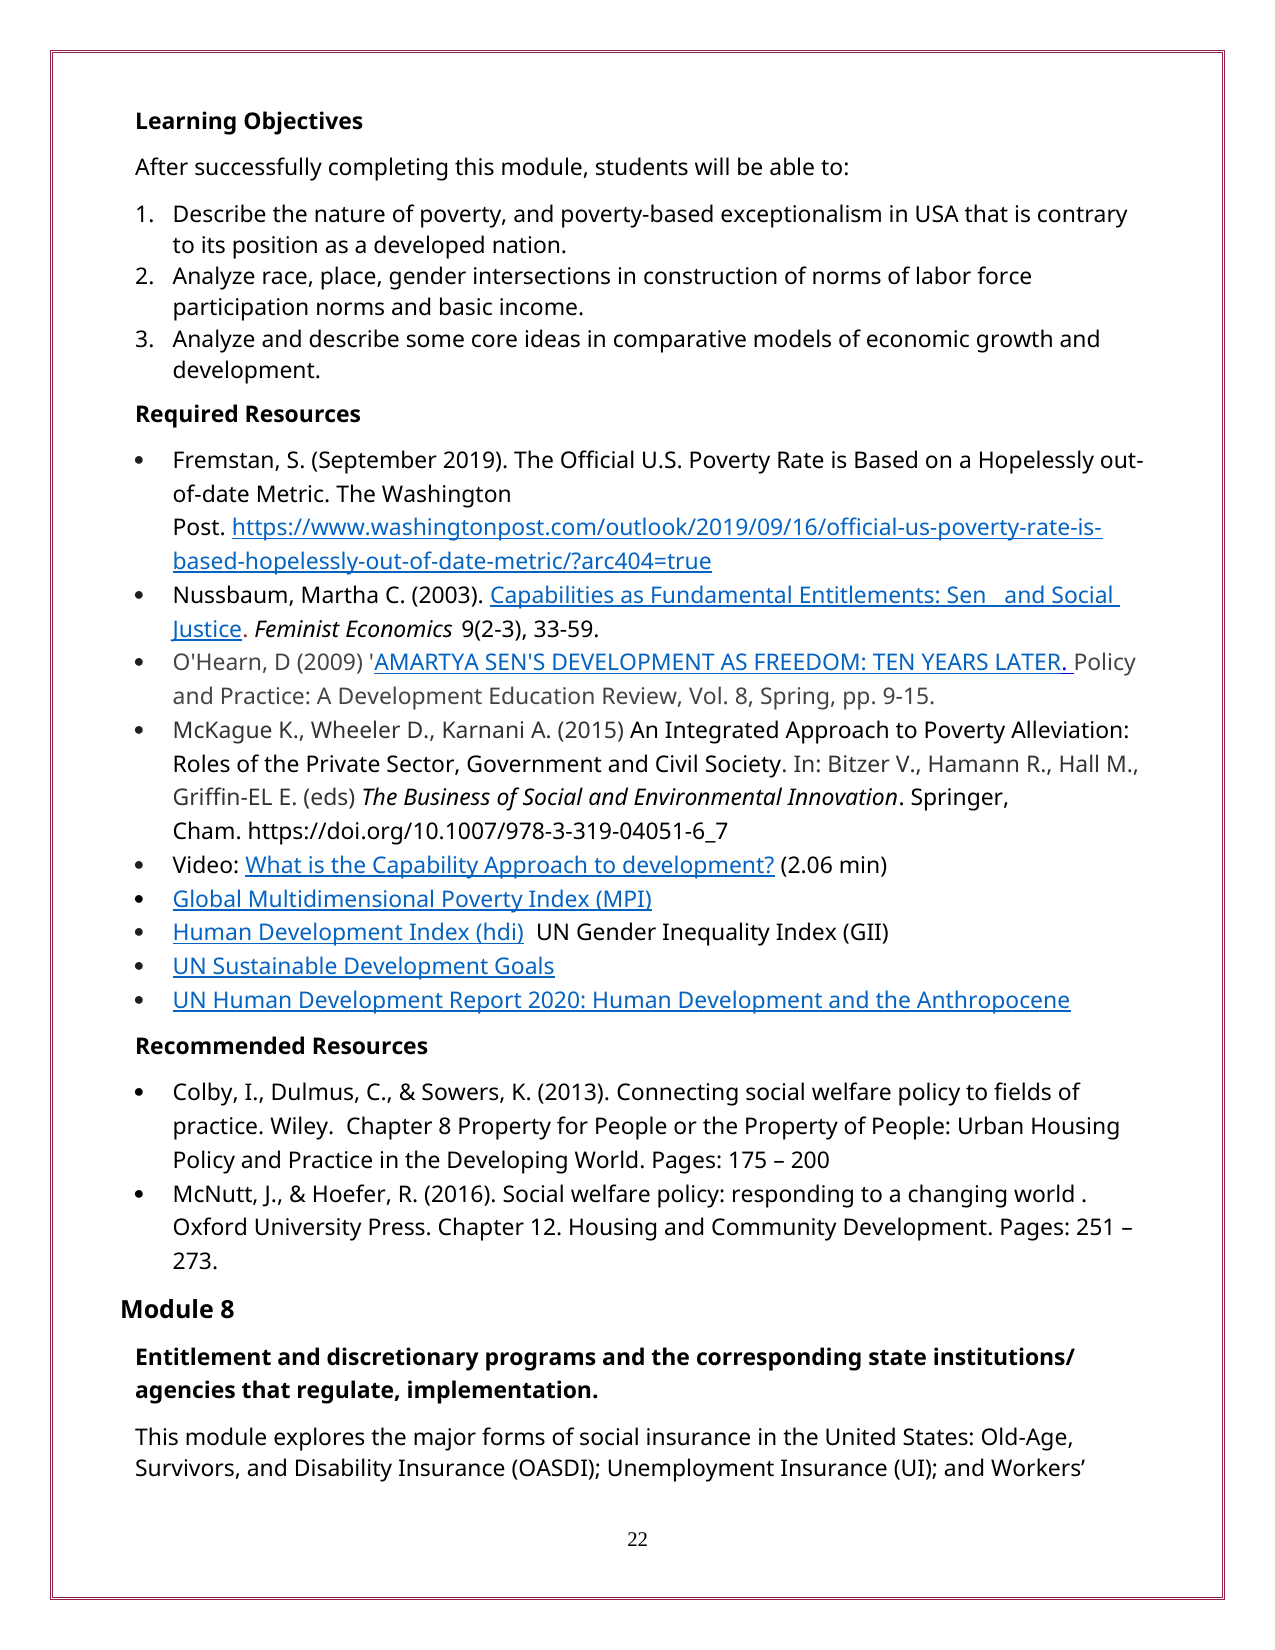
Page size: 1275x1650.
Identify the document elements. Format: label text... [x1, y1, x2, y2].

list Analyze and describe some core ideas in comparative models of economic growth and development. [135, 322, 1155, 385]
list Human Development Index (hdi) UN Gender Inequality Index (GII) [135, 916, 1155, 947]
list Describe the nature of poverty, and poverty-based exceptionalism in USA that is contrary to its position as a developed nation. [135, 197, 1155, 260]
text Module 8 [120, 1291, 1155, 1325]
list Fremstan, S. (September 2019). The Official U.S. Poverty Rate is Based on a Hopelessly out-of-date Metric. The Washington Post. https://www.washingtonpost.com/outlook/2019/09/16/official-us-poverty-rate-is-based-hopelessly-out-of-date-metric/?arc404=true [135, 444, 1155, 576]
list Analyze race, place, gender intersections in construction of norms of labor force participation norms and basic income. [135, 260, 1155, 322]
list UN Sustainable Development Goals [135, 950, 1155, 981]
text Entitlement and discretionary programs and the corresponding state institutions/ agencies that regulate, implementation. [135, 1341, 1155, 1406]
list Colby, I., Dulmus, C., & Sowers, K. (2013). Connecting social welfare policy to fields of practice. Wiley. Chapter 8 Property for People or the Property of People: Urban Housing Policy and Practice in the Developing World. Pages: 175 – 200 [135, 1076, 1155, 1175]
list McKague K., Wheeler D., Karnani A. (2015) An Integrated Approach to Poverty Alleviation: Roles of the Private Sector, Government and Civil Society. In: Bitzer V., Hamann R., Hall M., Griffin-EL E. (eds) The Business of Social and Environmental Innovation. Springer, Cham. https://doi.org/10.1007/978-3-319-04051-6_7 [135, 714, 1155, 846]
list Nussbaum, Martha C. (2003). Capabilities as Fundamental Entitlements: Sen and Social Justice. Feminist Economics 9(2-3), 33-59. [135, 579, 1155, 644]
list McNutt, J., & Hoefer, R. (2016). Social welfare policy: responding to a changing world . Oxford University Press. Chapter 12. Housing and Community Development. Pages: 251 – 273. [135, 1177, 1155, 1276]
list UN Human Development Report 2020: Human Development and the Anthropocene [135, 984, 1155, 1015]
text Recommended Resources [135, 1030, 1155, 1061]
text Learning Objectives [135, 105, 1155, 136]
text Required Resources [135, 397, 1155, 429]
text After successfully completing this module, students will be able to: [135, 151, 1155, 182]
list Video: What is the Capability Approach to development? (2.06 min) [135, 849, 1155, 880]
list O'Hearn, D (2009) 'AMARTYA SEN'S DEVELOPMENT AS FREEDOM: TEN YEARS LATER. Policy and Practice: A Development Education Review, Vol. 8, Spring, pp. 9-15. [135, 646, 1155, 711]
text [135, 1421, 1155, 1483]
list Global Multidimensional Poverty Index (MPI) [135, 882, 1155, 914]
